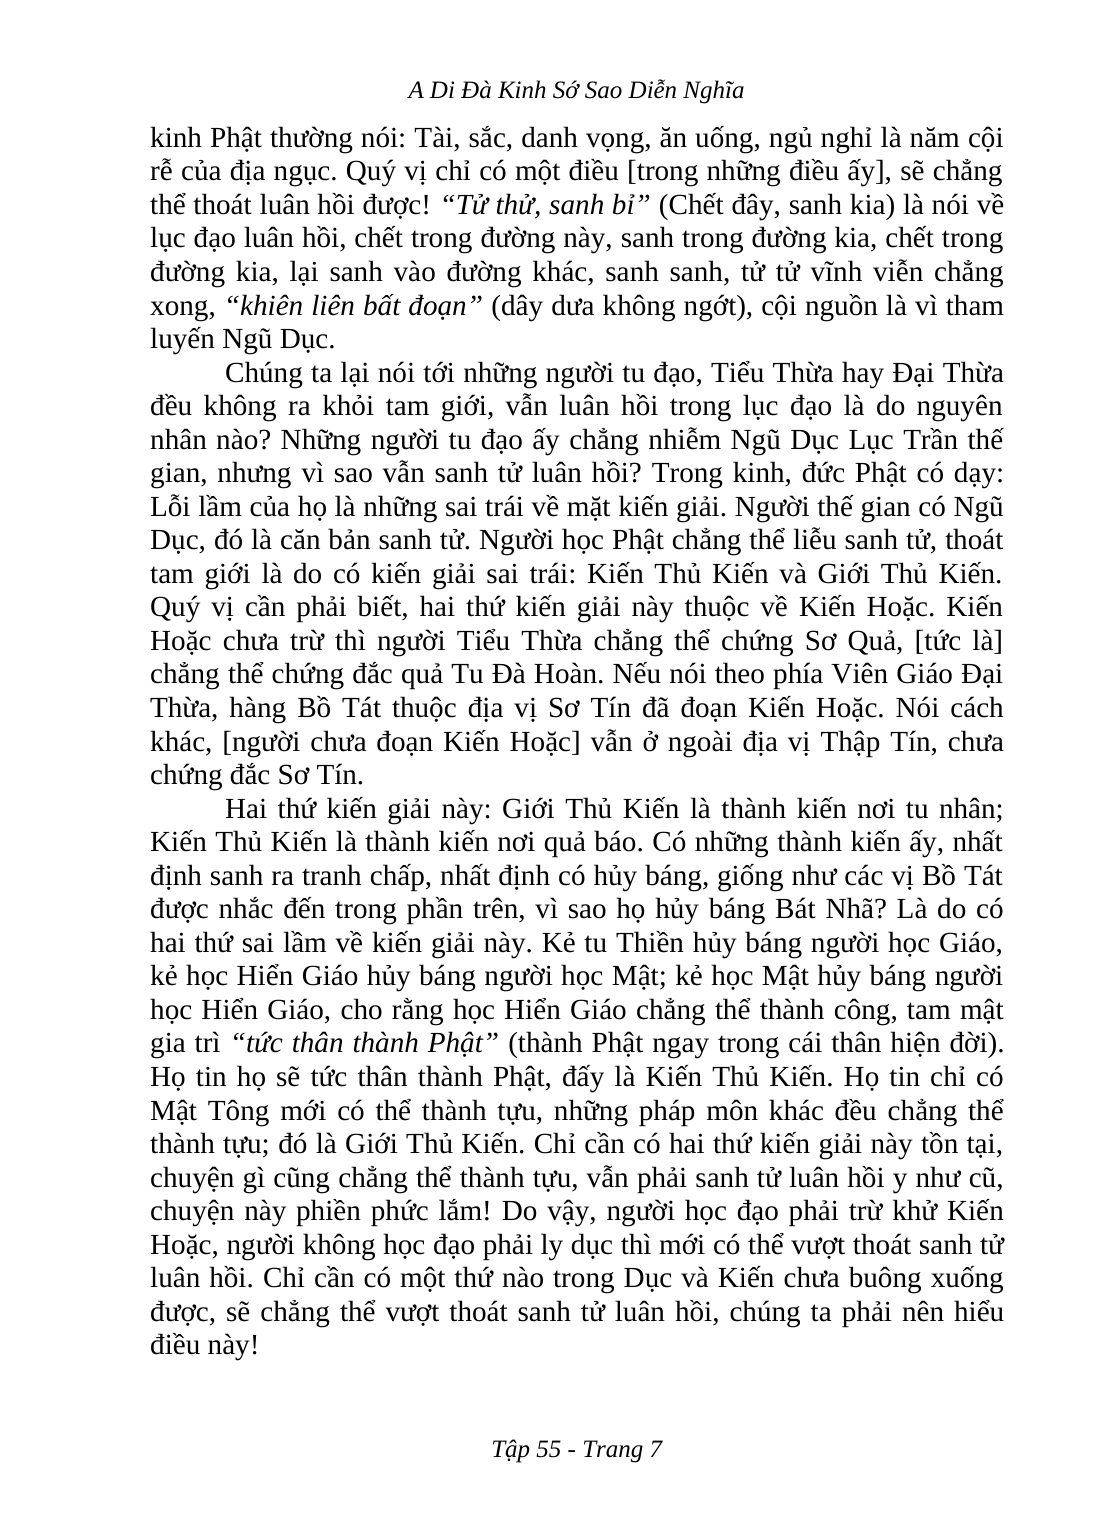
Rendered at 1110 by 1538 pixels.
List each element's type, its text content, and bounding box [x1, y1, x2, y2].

text Chúng ta lại nói tới những người tu đạo, Tiểu Thừa hay Đại Thừa đều không ra khỏi tam giới, vẫn luân hồi trong lục đạo là do nguyên nhân nào? Những người tu đạo ấy chẳng nhiễm Ngũ Dục Lục Trần thế gian, nhưng vì sao vẫn sanh tử luân hồi? Trong kinh, đức Phật có dạy: Lỗi lầm của họ là những sai trái về mặt kiến giải. Người thế gian có Ngũ Dục, đó là căn bản sanh tử. Người học Phật chẳng thể liễu sanh tử, thoát tam giới là do có kiến giải sai trái: Kiến Thủ Kiến và Giới Thủ Kiến. Quý vị cần phải biết, hai thứ kiến giải này thuộc về Kiến Hoặc. Kiến Hoặc chưa trừ thì người Tiểu Thừa chẳng thể chứng Sơ Quả, [tức là] chẳng thể chứng đắc quả Tu Đà Hoàn. Nếu nói theo phía Viên Giáo Đại Thừa, hàng Bồ Tát thuộc địa vị Sơ Tín đã đoạn Kiến Hoặc. Nói cách khác, [người chưa đoạn Kiến Hoặc] vẫn ở ngoài địa vị Thập Tín, chưa chứng đắc Sơ Tín. [150, 355, 1005, 791]
text Hai thứ kiến giải này: Giới Thủ Kiến là thành kiến nơi tu nhân; Kiến Thủ Kiến là thành kiến nơi quả báo. Có những thành kiến ấy, nhất định sanh ra tranh chấp, nhất định có hủy báng, giống như các vị Bồ Tát được nhắc đến trong phần trên, vì sao họ hủy báng Bát Nhã? Là do có hai thứ sai lầm về kiến giải này. Kẻ tu Thiền hủy báng người học Giáo, kẻ học Hiển Giáo hủy báng người học Mật; kẻ học Mật hủy báng người học Hiển Giáo, cho rằng học Hiển Giáo chẳng thể thành công, tam mật gia trì “tức thân thành Phật” (thành Phật ngay trong cái thân hiện đời). Họ tin họ sẽ tức thân thành Phật, đấy là Kiến Thủ Kiến. Họ tin chỉ có Mật Tông mới có thể thành tựu, những pháp môn khác đều chẳng thể thành tựu; đó là Giới Thủ Kiến. Chỉ cần có hai thứ kiến giải này tồn tại, chuyện gì cũng chẳng thể thành tựu, vẫn phải sanh tử luân hồi y như cũ, chuyện này phiền phức lắm! Do vậy, người học đạo phải trừ khử Kiến Hoặc, người không học đạo phải ly dục thì mới có thể vượt thoát sanh tử luân hồi. Chỉ cần có một thứ nào trong Dục và Kiến chưa buông xuống được, sẽ chẳng thể vượt thoát sanh tử luân hồi, chúng ta phải nên hiểu điều này! [150, 791, 1005, 1361]
